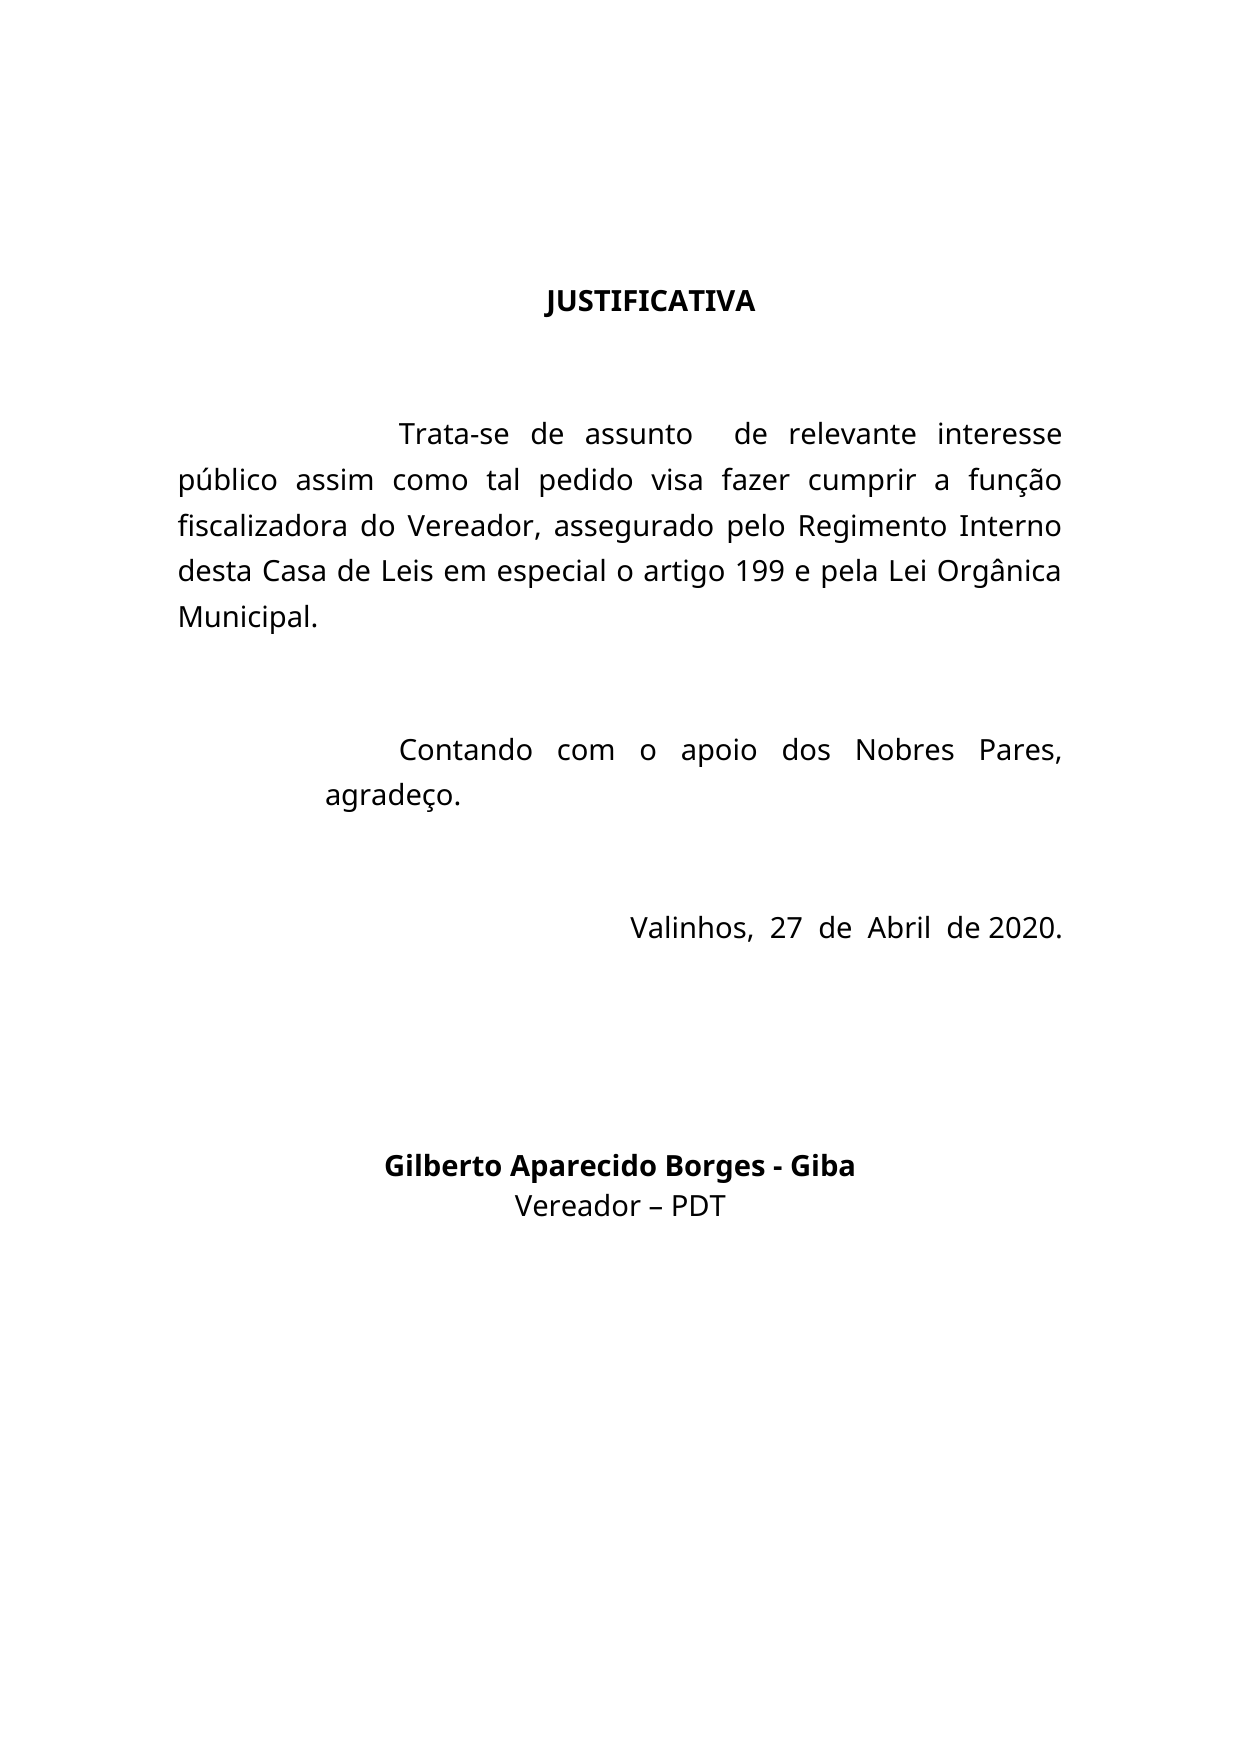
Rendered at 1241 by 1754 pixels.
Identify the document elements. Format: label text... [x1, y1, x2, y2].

text Gilberto Aparecido Borges - Giba [177, 1146, 1063, 1185]
text JUSTIFICATIVA [177, 281, 1063, 320]
text Contando com o apoio dos Nobres Pares, agradeço. [325, 729, 1063, 814]
text Trata-se de assunto de relevante interesse público assim como tal pedido visa fazer cumprir a função fiscalizadora do Vereador, assegurado pelo Regimento Interno desta Casa de Leis em especial o artigo 199 e pela Lei Orgânica Municipal. [177, 413, 1063, 636]
text Valinhos, 27 de Abril de 2020. [177, 907, 1063, 947]
text Vereador – PDT [177, 1185, 1063, 1225]
